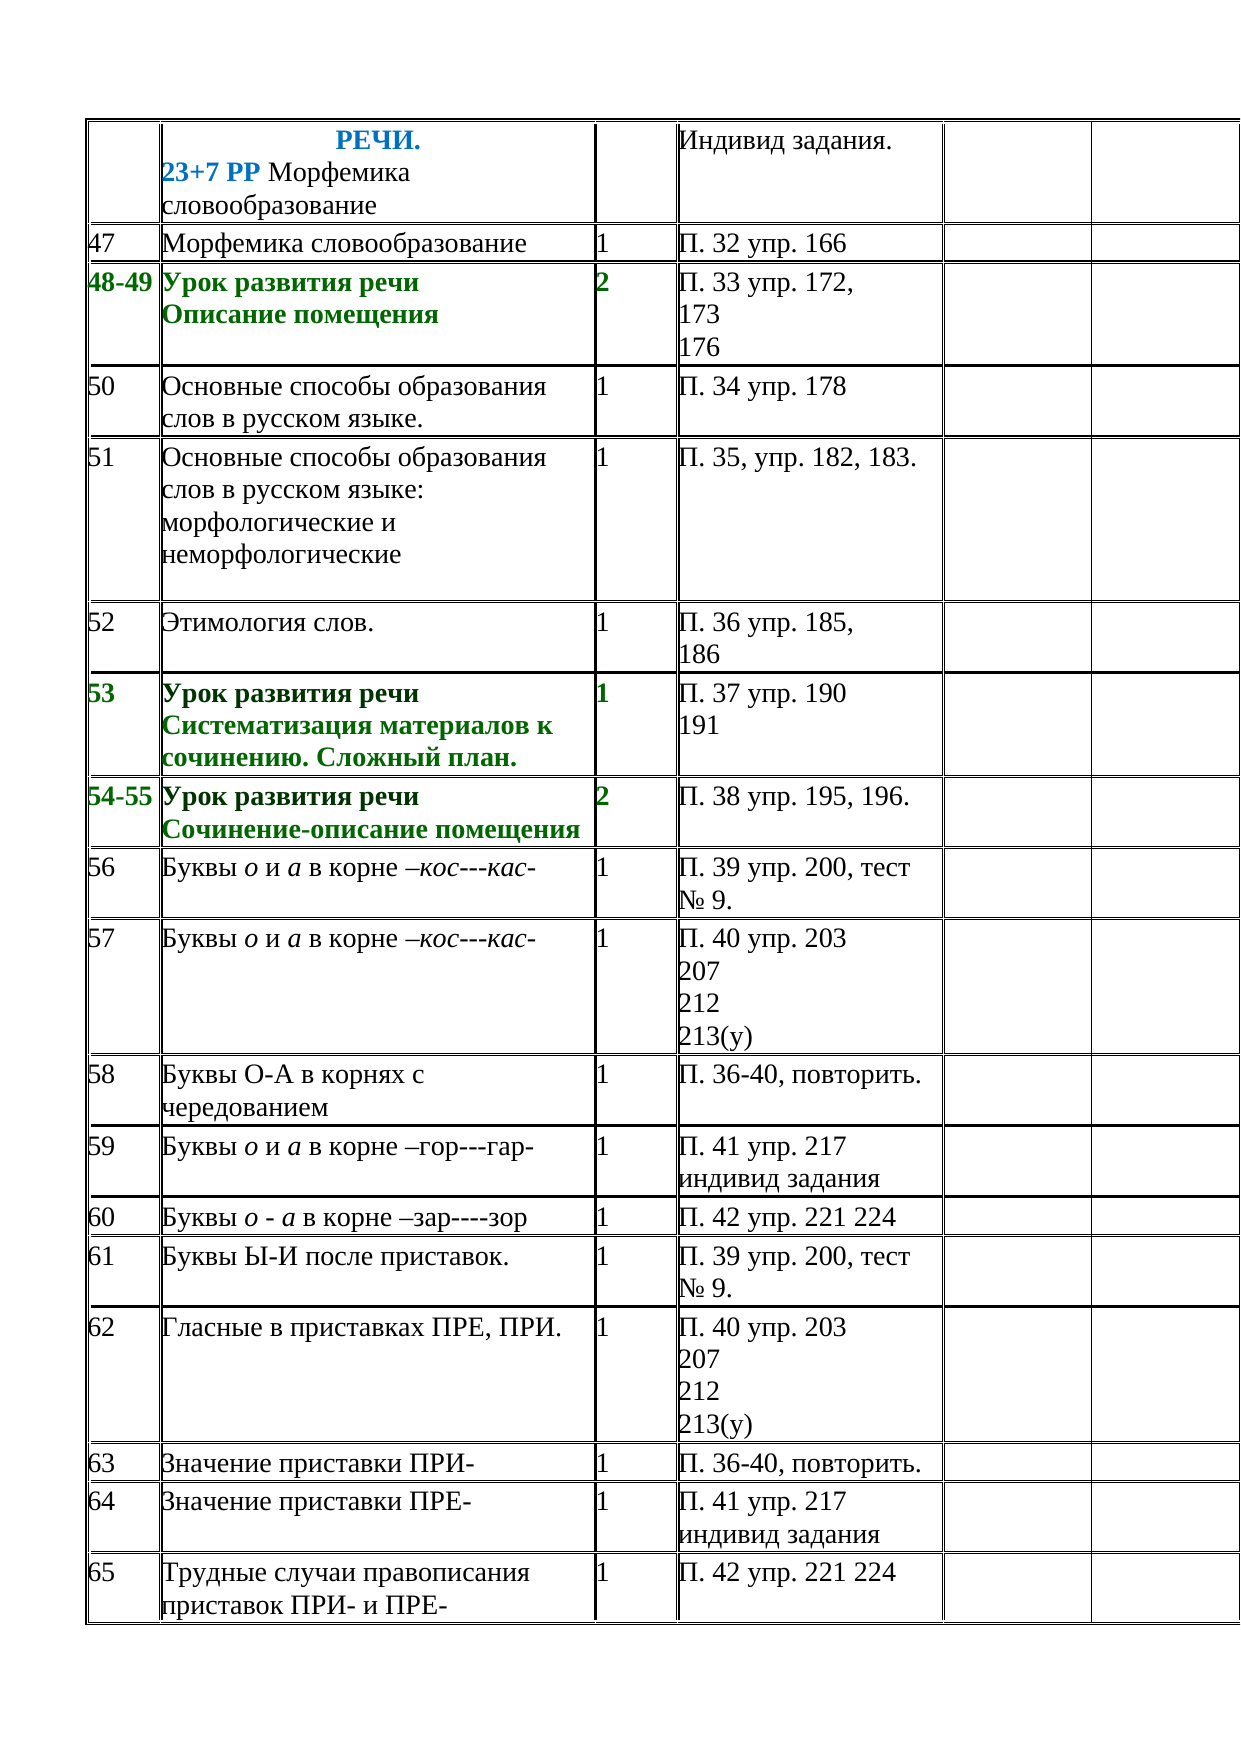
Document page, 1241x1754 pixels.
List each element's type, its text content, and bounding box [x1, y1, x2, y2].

table_cell П. 41 упр. 217 индивид задания [680, 1127, 942, 1195]
table_cell [945, 225, 1091, 260]
table_cell 1 [597, 1056, 676, 1124]
table_cell 1 [597, 1198, 676, 1234]
table_cell [945, 603, 1091, 671]
table_cell Значение приставки ПРИ- [163, 1444, 594, 1479]
table_cell Значение приставки ПРЕ- [163, 1483, 594, 1551]
table_cell П. 38 упр. 195, 196. [680, 778, 942, 846]
table_cell 1 [597, 1127, 676, 1195]
table_cell 52 [87, 600, 161, 671]
table_cell П. 41 упр. 217 индивид задания [680, 1483, 942, 1551]
table_cell 58 [87, 1053, 161, 1124]
table_cell 1 [597, 1237, 676, 1305]
table_cell 61 [87, 1234, 161, 1305]
table_cell [945, 849, 1091, 917]
table_cell Буквы о и а в корне –кос---кас- [163, 920, 594, 1053]
table_cell 60 [89, 1195, 159, 1234]
table_cell [1092, 1127, 1239, 1195]
table_cell Урок развития речи Сочинение-описание помещения [163, 778, 594, 846]
table_cell [1092, 1483, 1239, 1551]
table_cell Основные способы образования слов в русском языке. [163, 367, 594, 435]
table_cell Буквы о и а в корне –кос---кас- [163, 849, 594, 917]
table_cell [1092, 122, 1240, 222]
table_cell П. 39 упр. 200, тест № 9. [680, 849, 942, 917]
table_cell Буквы Ы-И после приставок. [163, 1237, 594, 1305]
table_cell 54-55 [89, 775, 159, 846]
table_cell [1092, 1554, 1240, 1622]
table_cell [945, 674, 1091, 774]
table_cell [1092, 674, 1239, 774]
table_cell 1 [597, 439, 676, 600]
table_cell [1092, 1444, 1239, 1479]
table_cell П. 42 упр. 221 224 [678, 1554, 943, 1622]
table_cell П. 37 упр. 190 191 [680, 674, 942, 774]
table_cell 1 [597, 674, 676, 774]
table_cell 59 [89, 1124, 159, 1195]
table_cell П. 40 упр. 203 207 212 213(у) [680, 920, 942, 1053]
table_cell 51 [89, 435, 159, 600]
table_cell [1092, 920, 1239, 1053]
table_cell [1092, 1056, 1239, 1124]
table_cell [1092, 264, 1239, 364]
table_cell 1 [597, 1308, 676, 1441]
table_cell 50 [89, 364, 159, 435]
table_cell [945, 1198, 1091, 1234]
table_cell 57 [87, 917, 161, 1053]
table_cell П. 36 упр. 185, 186 [680, 603, 942, 671]
table_cell П. 34 упр. 178 [680, 367, 942, 435]
table_cell Этимология слов. [163, 603, 594, 671]
table_cell [1092, 1237, 1239, 1305]
table_cell 48-49 [89, 260, 159, 364]
table_cell 1 [597, 920, 676, 1053]
table_cell 1 [597, 225, 676, 260]
table_cell 1 [597, 849, 676, 917]
table_cell [1092, 439, 1239, 600]
table_cell 56 [87, 846, 161, 917]
table_cell Трудные случаи правописания приставок ПРИ- и ПРЕ- [161, 1554, 595, 1622]
table_cell 65 [87, 1551, 161, 1622]
table_cell 62 [89, 1305, 159, 1441]
table_cell [944, 122, 1091, 222]
table_cell 1 [597, 603, 676, 671]
table_cell 63 [87, 1441, 161, 1479]
table_cell [1092, 778, 1239, 846]
table_cell Морфемика словообразование [163, 225, 594, 260]
table_cell [1092, 603, 1239, 671]
table_cell [945, 778, 1091, 846]
table_cell [945, 1056, 1091, 1124]
table_cell П. 35, упр. 182, 183. [680, 439, 942, 600]
table_cell П. 42 упр. 221 224 [680, 1198, 942, 1234]
table_cell П. 36-40, повторить. [680, 1444, 942, 1479]
table_cell П. 40 упр. 203 207 212 213(у) [680, 1308, 942, 1441]
table_cell Гласные в приставках ПРЕ, ПРИ. [163, 1308, 594, 1441]
table_cell 1 [595, 120, 678, 222]
table_cell 1 [597, 1444, 676, 1479]
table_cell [161, 122, 595, 222]
table_cell 1 [597, 367, 676, 435]
table_cell [1092, 367, 1239, 435]
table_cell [678, 122, 943, 222]
table_cell [945, 439, 1091, 600]
table_cell [945, 920, 1091, 1053]
table_cell 1 [597, 1483, 676, 1551]
table_cell П. 33 упр. 172, 173 176 [680, 264, 942, 364]
table_cell [1092, 225, 1239, 260]
table_cell [945, 264, 1091, 364]
table_cell [945, 1308, 1091, 1441]
table_cell П. 36-40, повторить. [680, 1056, 942, 1124]
table_cell Основные способы образования слов в русском языке: морфологические и неморфологические [163, 439, 594, 600]
table_cell Урок развития речи Описание помещения [163, 264, 594, 364]
table_cell 2 [597, 264, 676, 364]
table_cell [945, 1237, 1091, 1305]
table_cell Урок развития речи Систематизация материалов к сочинению. Сложный план. [163, 674, 594, 774]
table_cell Буквы О-А в корнях с чередованием [163, 1056, 594, 1124]
table_cell [945, 367, 1091, 435]
table_cell Буквы о - а в корне –зар----зор [163, 1198, 594, 1234]
table_cell Буквы о и а в корне –гор---гар- [163, 1127, 594, 1195]
table_cell П. 32 упр. 166 [680, 225, 942, 260]
table_cell [945, 1483, 1091, 1551]
table_cell 46 [89, 120, 161, 222]
table_cell П. 39 упр. 200, тест № 9. [680, 1237, 942, 1305]
table_cell 64 [89, 1480, 159, 1551]
table_cell [1092, 1308, 1239, 1441]
table_cell [1092, 849, 1239, 917]
table_cell [945, 1127, 1091, 1195]
table_cell [945, 1444, 1091, 1479]
table_cell [1092, 1198, 1239, 1234]
table_cell 2 [597, 778, 676, 846]
table_cell 47 [87, 222, 161, 260]
table_cell 1 [595, 1551, 678, 1622]
table_cell [944, 1554, 1091, 1622]
table_cell 53 [89, 671, 159, 774]
